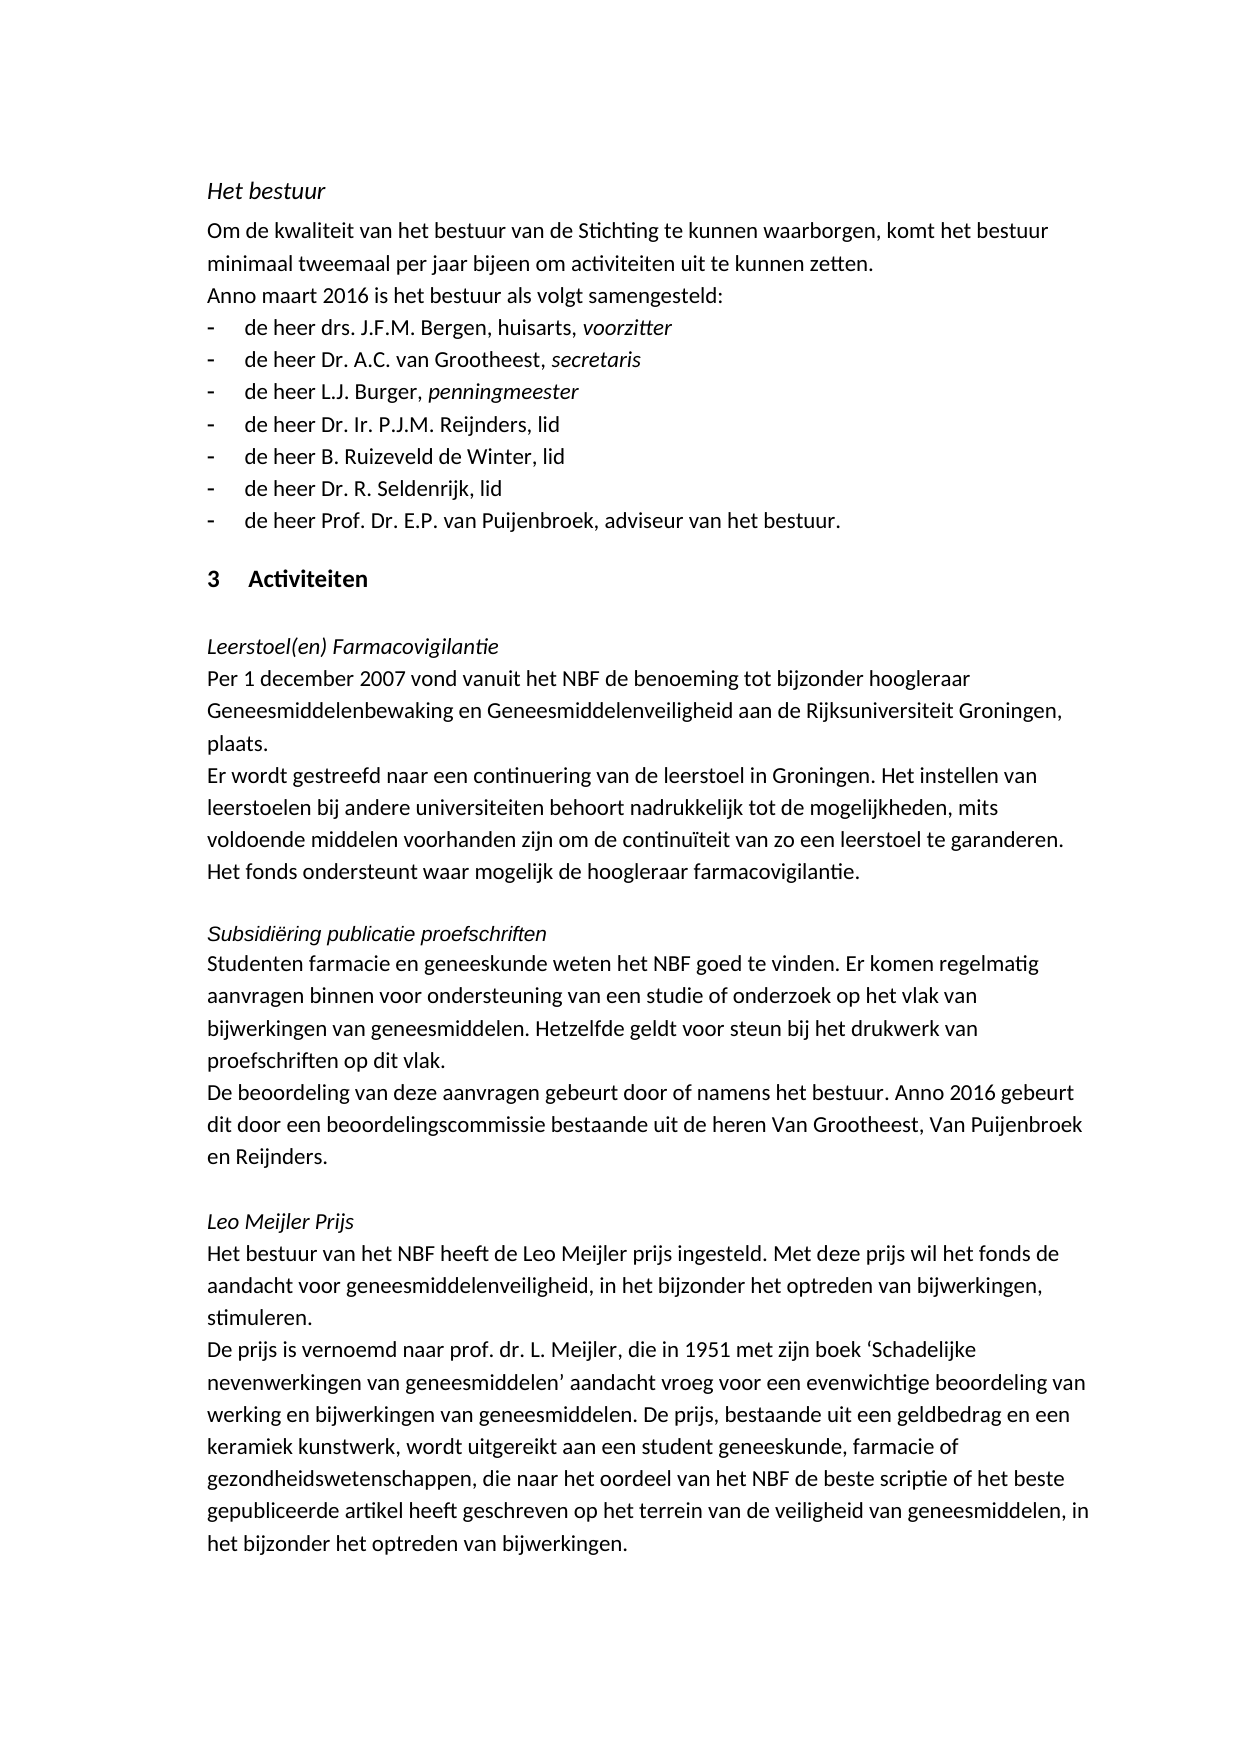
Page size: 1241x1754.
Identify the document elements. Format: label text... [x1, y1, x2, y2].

text de heer Dr. A.C. van Grootheest, secretaris [207, 345, 1092, 373]
text Leo Meijler Prijs [207, 1207, 1092, 1235]
text de heer Dr. R. Seldenrijk, lid [207, 474, 1092, 502]
text de heer drs. J.F.M. Bergen, huisarts, voorzitter [207, 313, 1092, 341]
text de heer Dr. Ir. P.J.M. Reijnders, lid [207, 410, 1092, 438]
list Het fonds ondersteunt waar mogelijk de hoogleraar farmacovigilantie. [207, 857, 1092, 886]
subtitle Het bestuur [207, 175, 1092, 206]
list Om de kwaliteit van het bestuur van de Stichting te kunnen waarborgen, komt het bestuur minimaal tweemaal per jaar bijeen om activiteiten uit te kunnen zetten. [207, 217, 1092, 277]
subtitle Activiteiten [207, 563, 1092, 594]
list Anno maart 2016 is het bestuur als volgt samengesteld: [207, 281, 1092, 309]
text Het bestuur van het NBF heeft de Leo Meijler prijs ingesteld. Met deze prijs wil het fonds de aandacht voor geneesmiddelenveiligheid, in het bijzonder het optreden van bijwerkingen, stimuleren. De prijs is vernoemd naar prof. dr. L. Meijler, die in 1951 met zijn boek ‘Schadelijke nevenwerkingen van geneesmiddelen’ aandacht vroeg voor een evenwichtige beoordeling van werking en bijwerkingen van geneesmiddelen. De prijs, bestaande uit een geldbedrag en een keramiek kunstwerk, wordt uitgereikt aan een student geneeskunde, farmacie of gezondheidswetenschappen, die naar het oordeel van het NBF de beste scriptie of het beste gepubliceerde artikel heeft geschreven op het terrein van de veiligheid van geneesmiddelen, in het bijzonder het optreden van bijwerkingen. [207, 1239, 1092, 1557]
list Per 1 december 2007 vond vanuit het NBF de benoeming tot bijzonder hoogleraar Geneesmiddelenbewaking en Geneesmiddelenveiligheid aan de Rijksuniversiteit Groningen, plaats. Er wordt gestreefd naar een continuering van de leerstoel in Groningen. Het instellen van leerstoelen bij andere universiteiten behoort nadrukkelijk tot de mogelijkheden, mits voldoende middelen voorhanden zijn om de continuïteit van zo een leerstoel te garanderen. [207, 664, 1092, 853]
text de heer B. Ruizeveld de Winter, lid [207, 442, 1092, 470]
text Subsidiëring publicatie proefschriften [207, 922, 1092, 946]
text de heer L.J. Burger, penningmeester [207, 377, 1092, 406]
list Leerstoel(en) Farmacovigilantie [207, 632, 1092, 660]
text Studenten farmacie en geneeskunde weten het NBF goed te vinden. Er komen regelmatig [207, 949, 1092, 977]
text de heer Prof. Dr. E.P. van Puijenbroek, adviseur van het bestuur. [207, 506, 1092, 534]
text aanvragen binnen voor ondersteuning van een studie of onderzoek op het vlak van bijwerkingen van geneesmiddelen. Hetzelfde geldt voor steun bij het drukwerk van proefschriften op dit vlak. De beoordeling van deze aanvragen gebeurt door of namens het bestuur. Anno 2016 gebeurt dit door een beoordelingscommissie bestaande uit de heren Van Grootheest, Van Puijenbroek en Reijnders. [207, 982, 1092, 1171]
